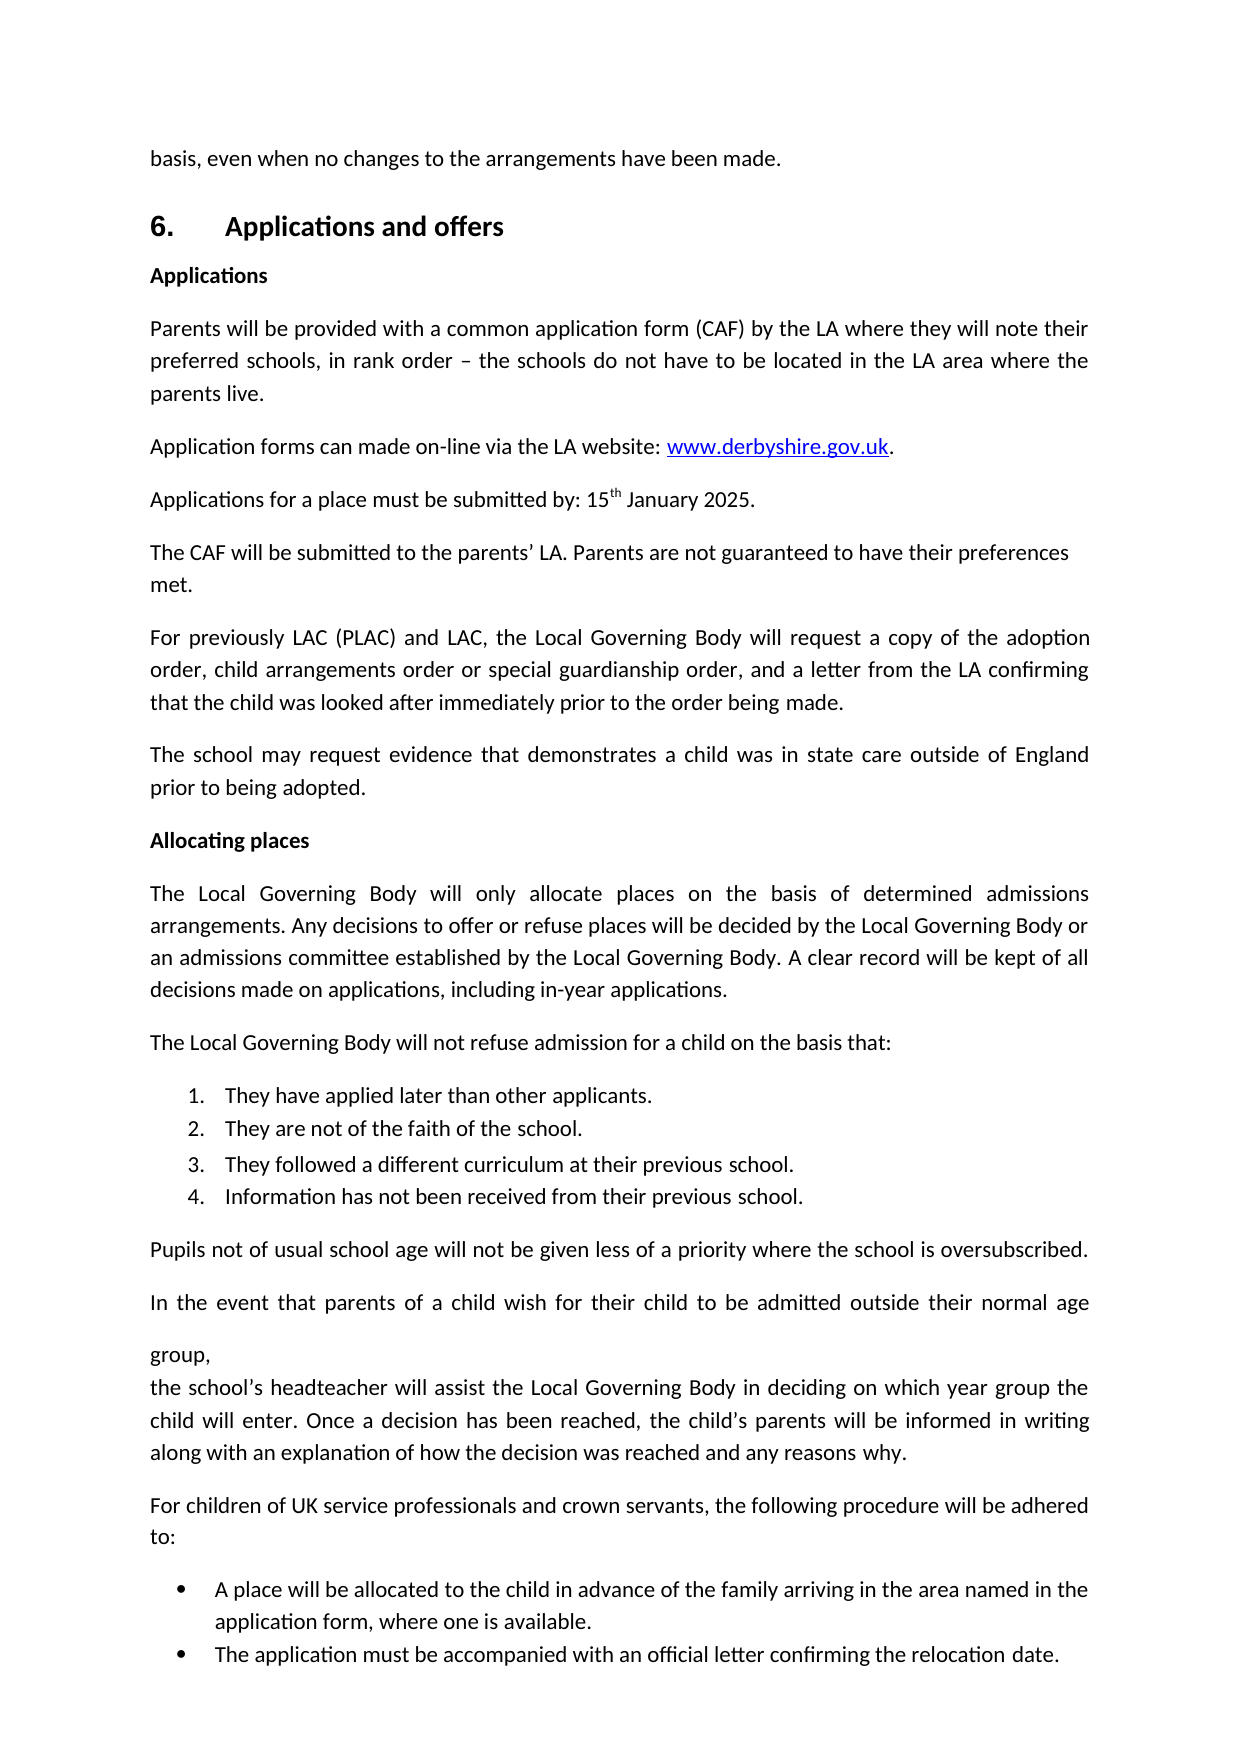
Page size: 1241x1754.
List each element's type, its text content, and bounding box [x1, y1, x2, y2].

text the school’s headteacher will assist the Local Governing Body in deciding on which year group the child will enter. Once a decision has been reached, the child’s parents will be informed in writing along with an explanation of how the decision was reached and any reasons why. [150, 1373, 1091, 1466]
text The CAF will be submitted to the parents’ LA. Parents are not guaranteed to have their preferences [150, 538, 1182, 566]
subtitle Applications [150, 261, 1182, 289]
text met. [150, 570, 1182, 598]
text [150, 144, 1090, 172]
list They followed a different curriculum at their previous school. [187, 1150, 1182, 1178]
list The application must be accompanied with an official letter confirming the relocation date. [177, 1640, 1182, 1668]
subtitle Allocating places [150, 826, 1182, 854]
text Applications for a place must be submitted by: 15th January 2025. [150, 485, 1182, 513]
list A place will be allocated to the child in advance of the family arriving in the area named in the application form, where one is available. [177, 1575, 1091, 1636]
list They have applied later than other applicants. [187, 1082, 1182, 1109]
text Parents will be provided with a common application form (CAF) by the LA where they will note their preferred schools, in rank order – the schools do not have to be located in the LA area where the parents live. [150, 314, 1091, 407]
text The school may request evidence that demonstrates a child was in state care outside of England prior to being adopted. [150, 741, 1091, 801]
text The Local Governing Body will not refuse admission for a child on the basis that: [150, 1028, 1182, 1056]
list Information has not been received from their previous school. [187, 1182, 1182, 1211]
text Pupils not of usual school age will not be given less of a priority where the school is oversubscribed. In the event that parents of a child wish for their child to be admitted outside their normal age group, [150, 1215, 1091, 1373]
text The Local Governing Body will only allocate places on the basis of determined admissions arrangements. Any decisions to offer or refuse places will be decided by the Local Governing Body or an admissions committee established by the Local Governing Body. A clear record will be kept of all decisions made on applications, including in-year applications. [150, 879, 1091, 1003]
list They are not of the faith of the school. [187, 1114, 1182, 1142]
text Application forms can made on-line via the LA website: www.derbyshire.gov.uk. [150, 432, 1182, 460]
text For children of UK service professionals and crown servants, the following procedure will be adhered to: [150, 1491, 1090, 1551]
subtitle Applications and offers [150, 208, 1182, 244]
text For previously LAC (PLAC) and LAC, the Local Governing Body will request a copy of the adoption order, child arrangements order or special guardianship order, and a letter from the LA confirming that the child was looked after immediately prior to the order being made. [150, 623, 1091, 716]
